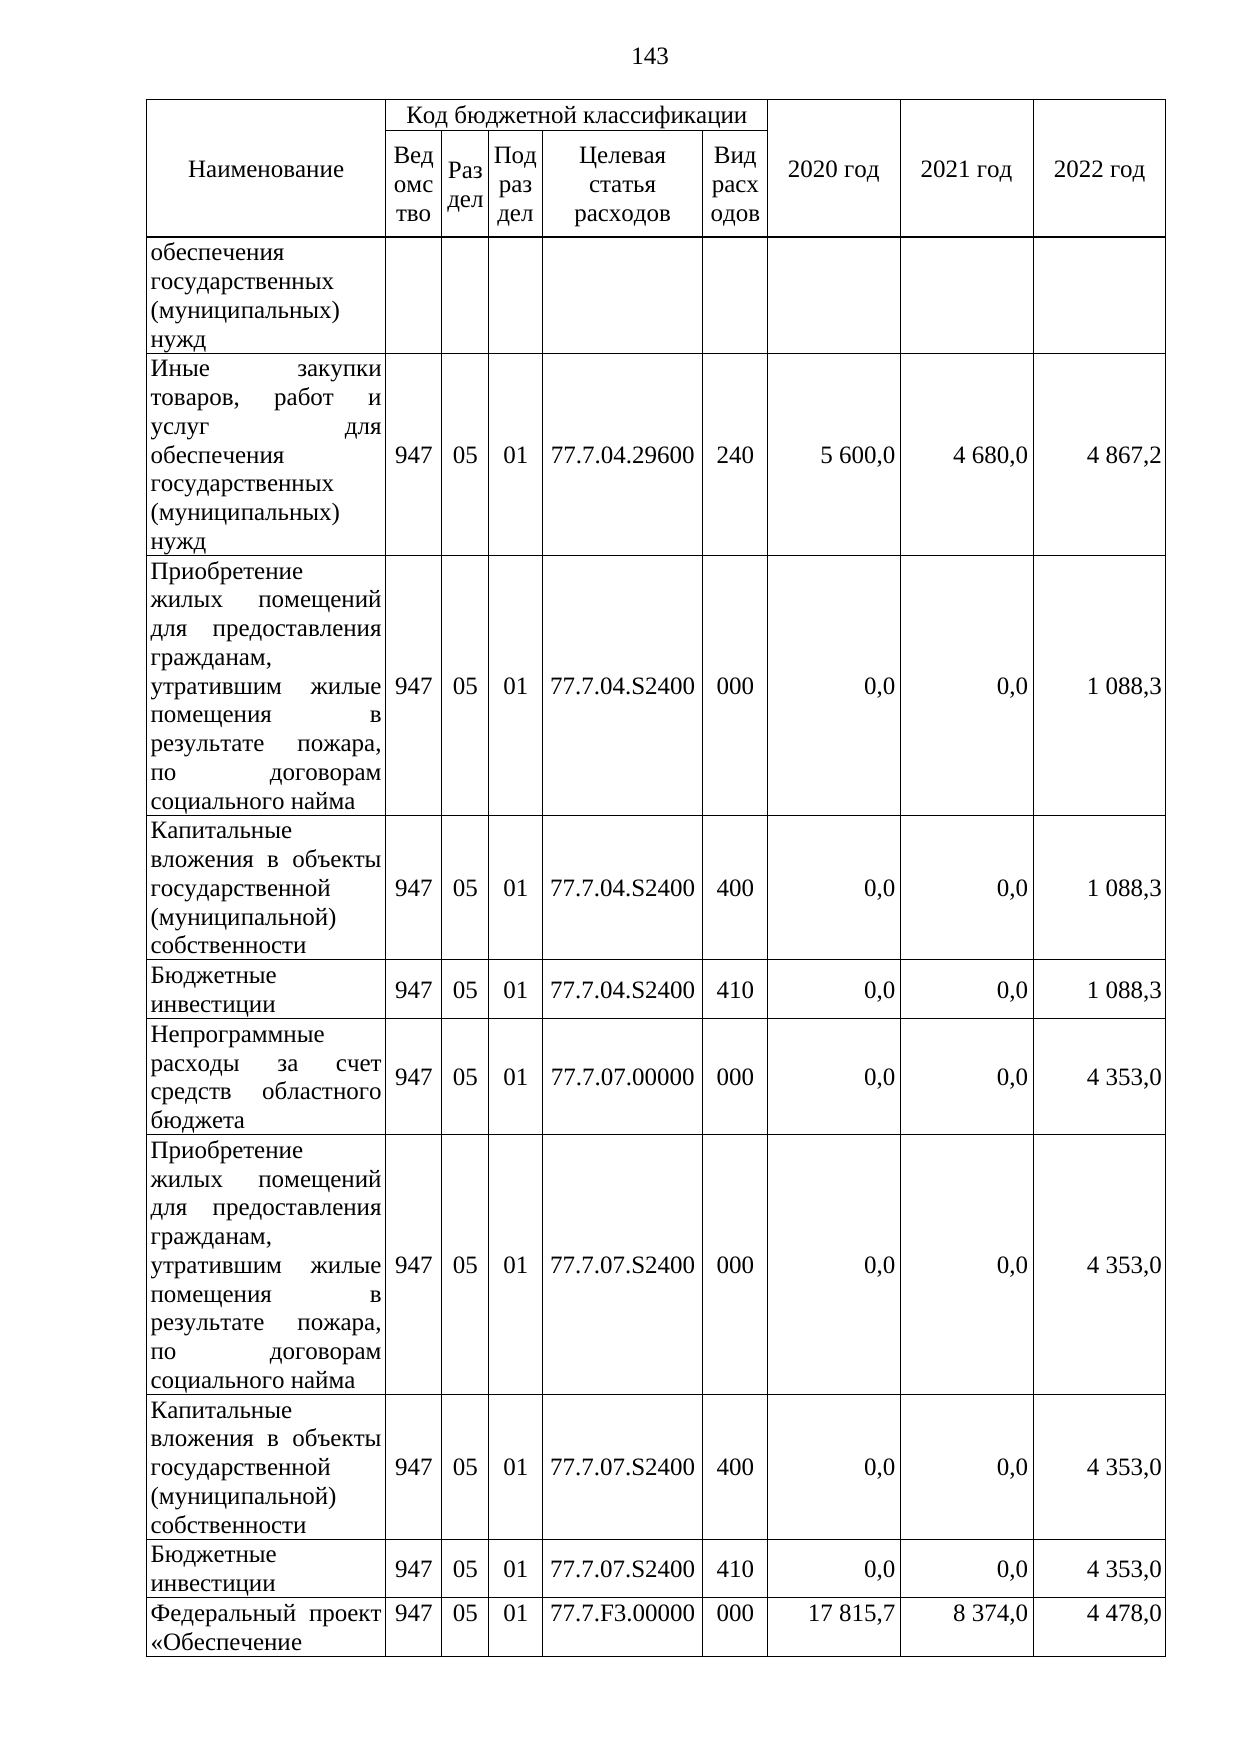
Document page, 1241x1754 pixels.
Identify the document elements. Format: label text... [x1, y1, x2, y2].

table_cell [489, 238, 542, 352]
table_cell Целевая статья расходов [543, 131, 702, 236]
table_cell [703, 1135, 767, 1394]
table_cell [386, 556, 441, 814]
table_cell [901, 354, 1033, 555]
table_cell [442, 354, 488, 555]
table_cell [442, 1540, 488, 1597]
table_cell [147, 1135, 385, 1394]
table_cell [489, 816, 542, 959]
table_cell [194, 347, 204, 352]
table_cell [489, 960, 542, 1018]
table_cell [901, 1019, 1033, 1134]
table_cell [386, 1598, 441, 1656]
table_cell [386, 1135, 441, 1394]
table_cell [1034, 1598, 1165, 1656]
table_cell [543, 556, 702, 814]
table_cell Раздел [442, 131, 488, 236]
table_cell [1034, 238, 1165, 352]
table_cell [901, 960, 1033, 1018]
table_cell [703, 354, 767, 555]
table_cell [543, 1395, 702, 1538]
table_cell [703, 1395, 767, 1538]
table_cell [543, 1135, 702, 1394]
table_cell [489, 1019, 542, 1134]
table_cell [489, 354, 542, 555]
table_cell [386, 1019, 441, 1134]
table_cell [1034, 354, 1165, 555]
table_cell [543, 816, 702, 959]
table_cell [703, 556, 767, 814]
table_header Код бюджетной классификации [386, 100, 767, 130]
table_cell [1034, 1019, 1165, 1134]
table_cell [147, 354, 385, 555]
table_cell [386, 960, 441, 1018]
table_cell Ведомство [386, 131, 441, 236]
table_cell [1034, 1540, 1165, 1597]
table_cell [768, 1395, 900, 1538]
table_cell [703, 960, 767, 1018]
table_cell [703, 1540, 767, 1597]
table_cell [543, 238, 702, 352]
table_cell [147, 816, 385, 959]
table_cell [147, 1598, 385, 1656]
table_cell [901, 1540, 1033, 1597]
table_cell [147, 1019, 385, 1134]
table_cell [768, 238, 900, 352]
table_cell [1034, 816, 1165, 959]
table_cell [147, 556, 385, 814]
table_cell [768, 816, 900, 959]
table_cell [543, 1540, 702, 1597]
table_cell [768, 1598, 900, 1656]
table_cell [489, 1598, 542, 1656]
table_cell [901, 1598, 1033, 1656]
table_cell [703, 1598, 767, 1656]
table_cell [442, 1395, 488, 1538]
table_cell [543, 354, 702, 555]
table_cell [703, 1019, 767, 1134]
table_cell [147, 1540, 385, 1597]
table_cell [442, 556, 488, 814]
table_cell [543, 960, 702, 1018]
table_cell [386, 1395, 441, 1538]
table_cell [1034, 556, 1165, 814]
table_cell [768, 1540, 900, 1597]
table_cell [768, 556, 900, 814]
table_header 2022 год [1034, 100, 1165, 236]
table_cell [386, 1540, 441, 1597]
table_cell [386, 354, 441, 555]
table_cell Подраздел [489, 131, 542, 236]
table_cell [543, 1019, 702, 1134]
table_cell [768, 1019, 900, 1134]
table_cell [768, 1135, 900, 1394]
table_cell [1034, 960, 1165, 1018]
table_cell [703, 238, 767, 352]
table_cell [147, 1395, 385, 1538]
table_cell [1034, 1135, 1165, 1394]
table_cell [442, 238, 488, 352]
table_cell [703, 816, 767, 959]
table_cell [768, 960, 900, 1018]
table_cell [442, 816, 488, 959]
table_header 2020 год [768, 100, 900, 236]
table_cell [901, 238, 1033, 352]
table_header 2021 год [901, 100, 1033, 236]
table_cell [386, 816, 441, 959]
table_header Наименование [147, 100, 385, 236]
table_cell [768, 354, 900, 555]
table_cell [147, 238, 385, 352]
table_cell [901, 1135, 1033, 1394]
table_cell Вид расходов [703, 131, 767, 236]
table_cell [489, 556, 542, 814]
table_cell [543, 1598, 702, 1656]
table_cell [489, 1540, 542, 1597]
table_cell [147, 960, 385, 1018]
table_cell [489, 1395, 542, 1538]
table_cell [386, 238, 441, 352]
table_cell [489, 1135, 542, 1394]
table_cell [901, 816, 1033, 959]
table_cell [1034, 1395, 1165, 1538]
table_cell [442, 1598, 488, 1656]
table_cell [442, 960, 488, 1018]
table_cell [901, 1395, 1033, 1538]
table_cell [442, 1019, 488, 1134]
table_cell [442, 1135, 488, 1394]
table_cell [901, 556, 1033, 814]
